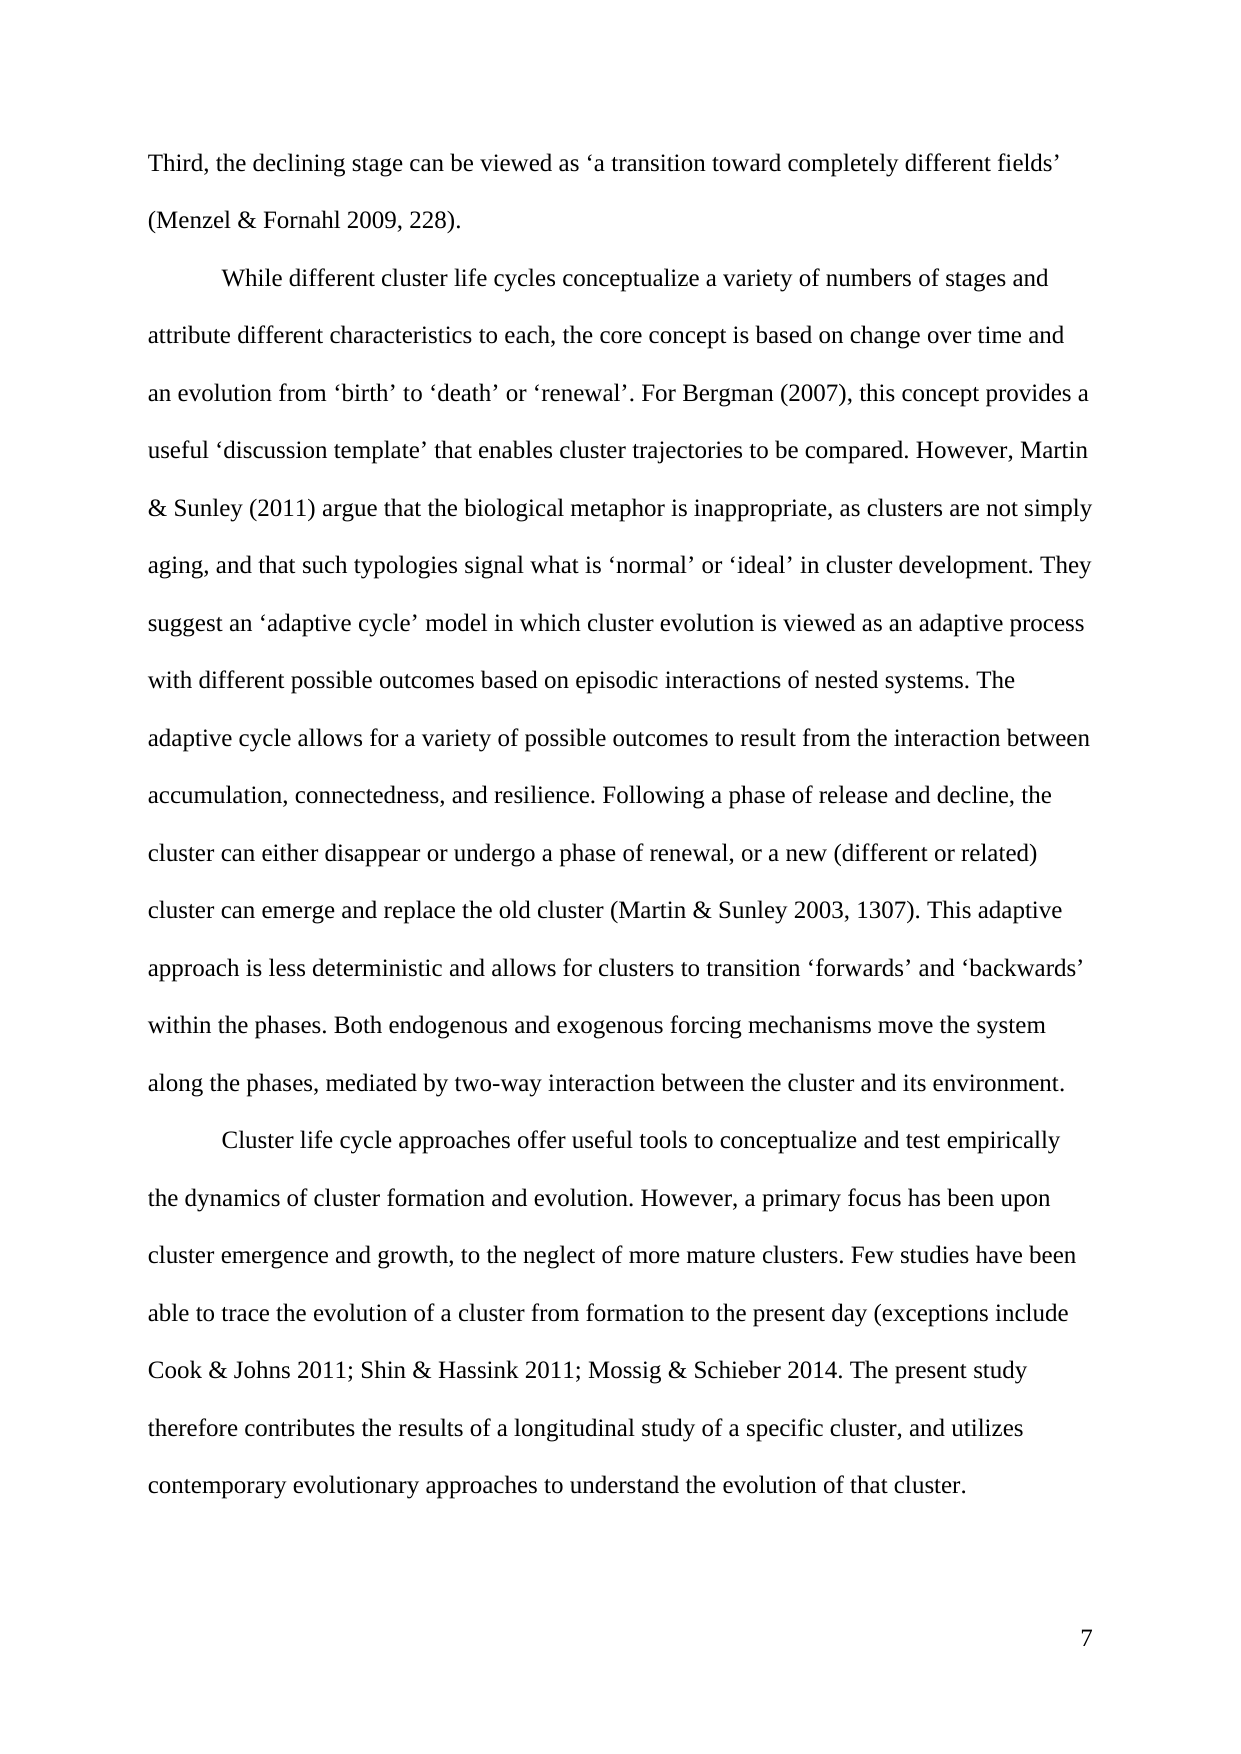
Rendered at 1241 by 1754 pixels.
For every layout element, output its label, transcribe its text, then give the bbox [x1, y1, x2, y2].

text While different cluster life cycles conceptualize a variety of numbers of stages and attribute different characteristics to each, the core concept is based on change over time and an evolution from ‘birth’ to ‘death’ or ‘renewal’. For Bergman (2007), this concept provides a useful ‘discussion template’ that enables cluster trajectories to be compared. However, Martin & Sunley (2011) argue that the biological metaphor is inappropriate, as clusters are not simply aging, and that such typologies signal what is ‘normal’ or ‘ideal’ in cluster development. They suggest an ‘adaptive cycle’ model in which cluster evolution is viewed as an adaptive process with different possible outcomes based on episodic interactions of nested systems. The adaptive cycle allows for a variety of possible outcomes to result from the interaction between accumulation, connectedness, and resilience. Following a phase of release and decline, the cluster can either disappear or undergo a phase of renewal, or a new (different or related) cluster can emerge and replace the old cluster (Martin & Sunley 2003, 1307). This adaptive approach is less deterministic and allows for clusters to transition ‘forwards’ and ‘backwards’ within the phases. Both endogenous and exogenous forcing mechanisms move the system along the phases, mediated by two-way interaction between the cluster and its environment. [148, 263, 1093, 1096]
text Cluster life cycle approaches offer useful tools to conceptualize and test empirically the dynamics of cluster formation and evolution. However, a primary focus has been upon cluster emergence and growth, to the neglect of more mature clusters. Few studies have been able to trace the evolution of a cluster from formation to the present day (exceptions include Cook & Johns 2011; Shin & Hassink 2011; Mossig & Schieber 2014. The present study therefore contributes the results of a longitudinal study of a specific cluster, and utilizes contemporary evolutionary approaches to understand the evolution of that cluster. [148, 1125, 1093, 1499]
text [148, 148, 1093, 234]
